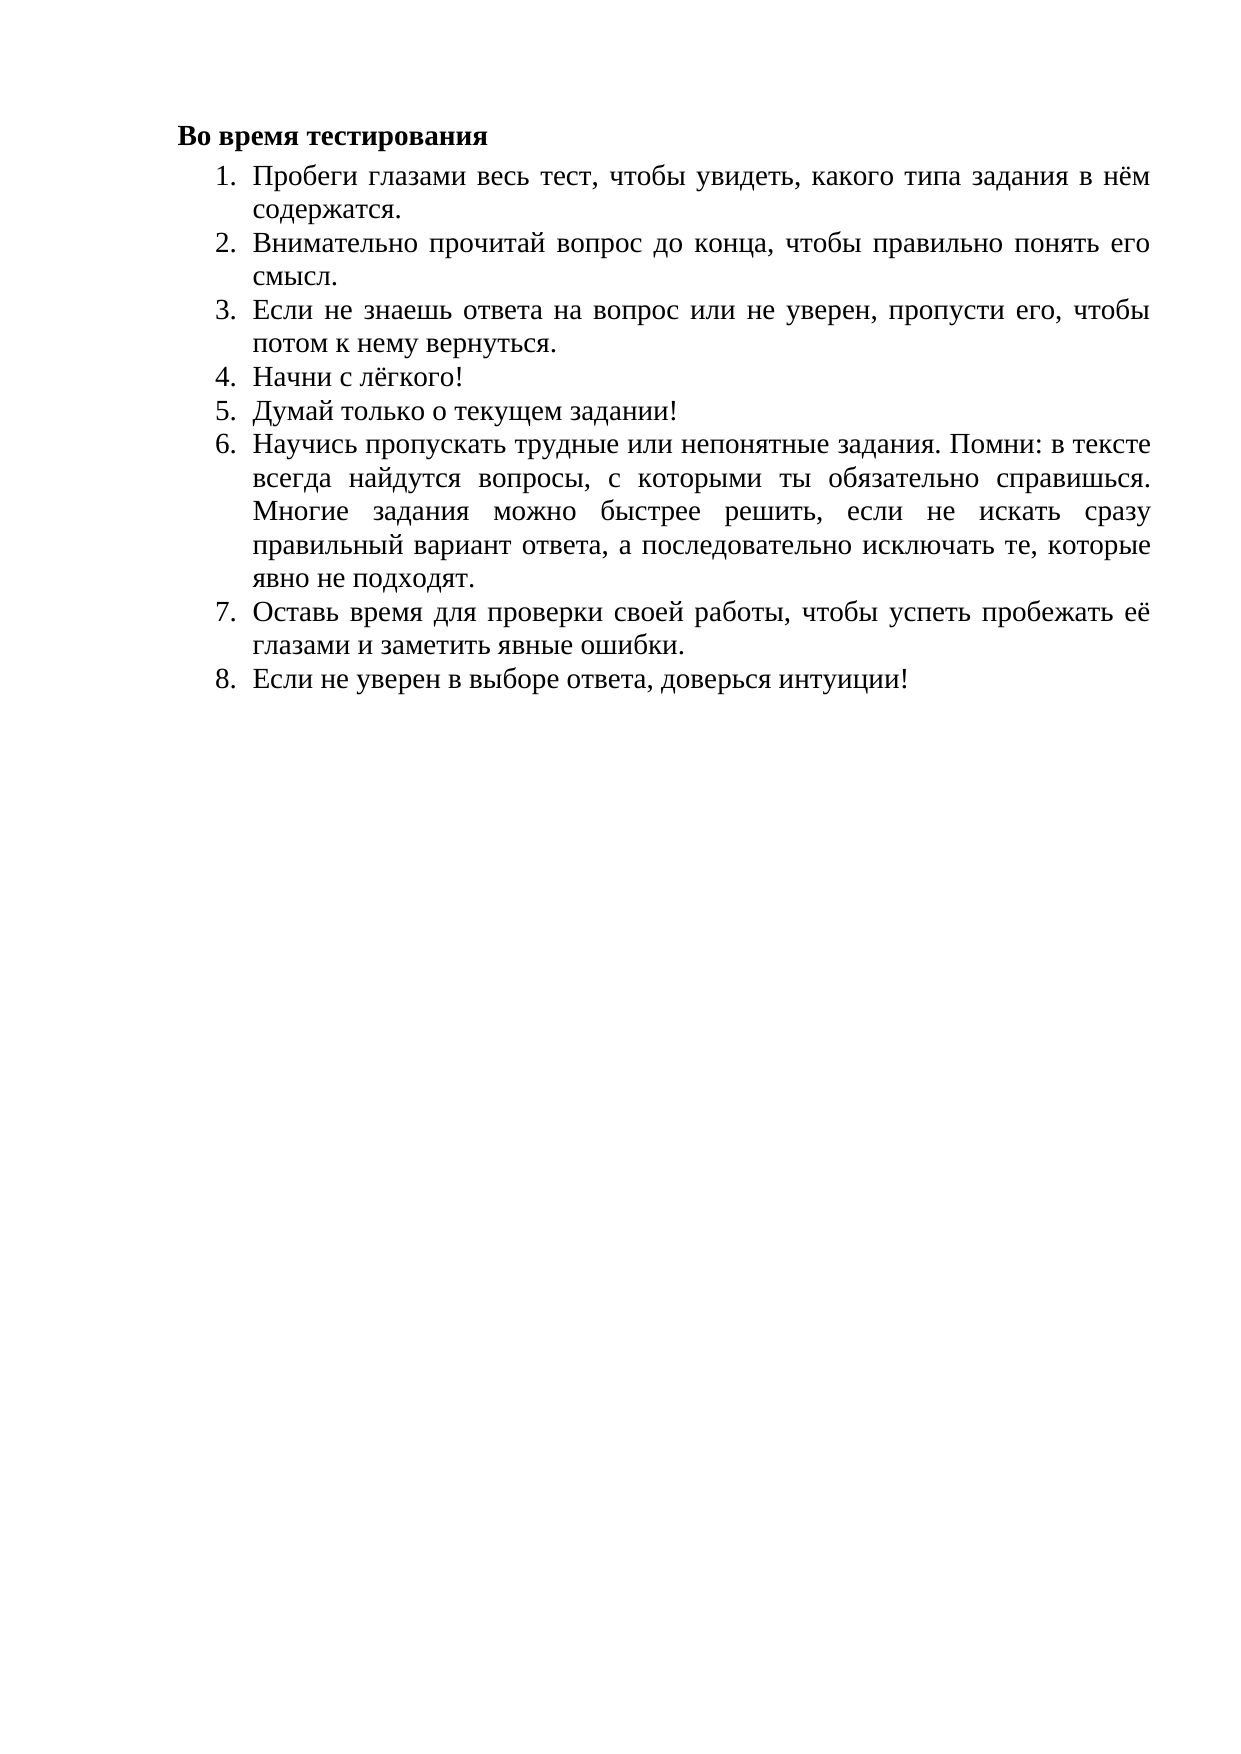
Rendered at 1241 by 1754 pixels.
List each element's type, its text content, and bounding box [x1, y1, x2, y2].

list Пробеги глазами весь тест, чтобы увидеть, какого типа задания в нём содержатся. [215, 158, 1152, 225]
list Научись пропускать трудные или непонятные задания. Помни: в тексте всегда найдутся вопросы, с которыми ты обязательно справишься. Многие задания можно быстрее решить, если не искать сразу правильный вариант ответа, а последовательно исключать те, которые явно не подходят. [215, 426, 1152, 594]
list Оставь время для проверки своей работы, чтобы успеть пробежать её глазами и заметить явные ошибки. [215, 594, 1152, 661]
list Если не знаешь ответа на вопрос или не уверен, пропусти его, чтобы потом к нему вернуться. [215, 292, 1152, 359]
list Внимательно прочитай вопрос до конца, чтобы правильно понять его смысл. [215, 225, 1152, 292]
list Если не уверен в выборе ответа, доверься интуиции! [215, 661, 1152, 694]
text Во время тестирования [177, 118, 1152, 152]
list Начни с лёгкого! [215, 359, 1152, 393]
list Думай только о текущем задании! [215, 393, 1152, 426]
